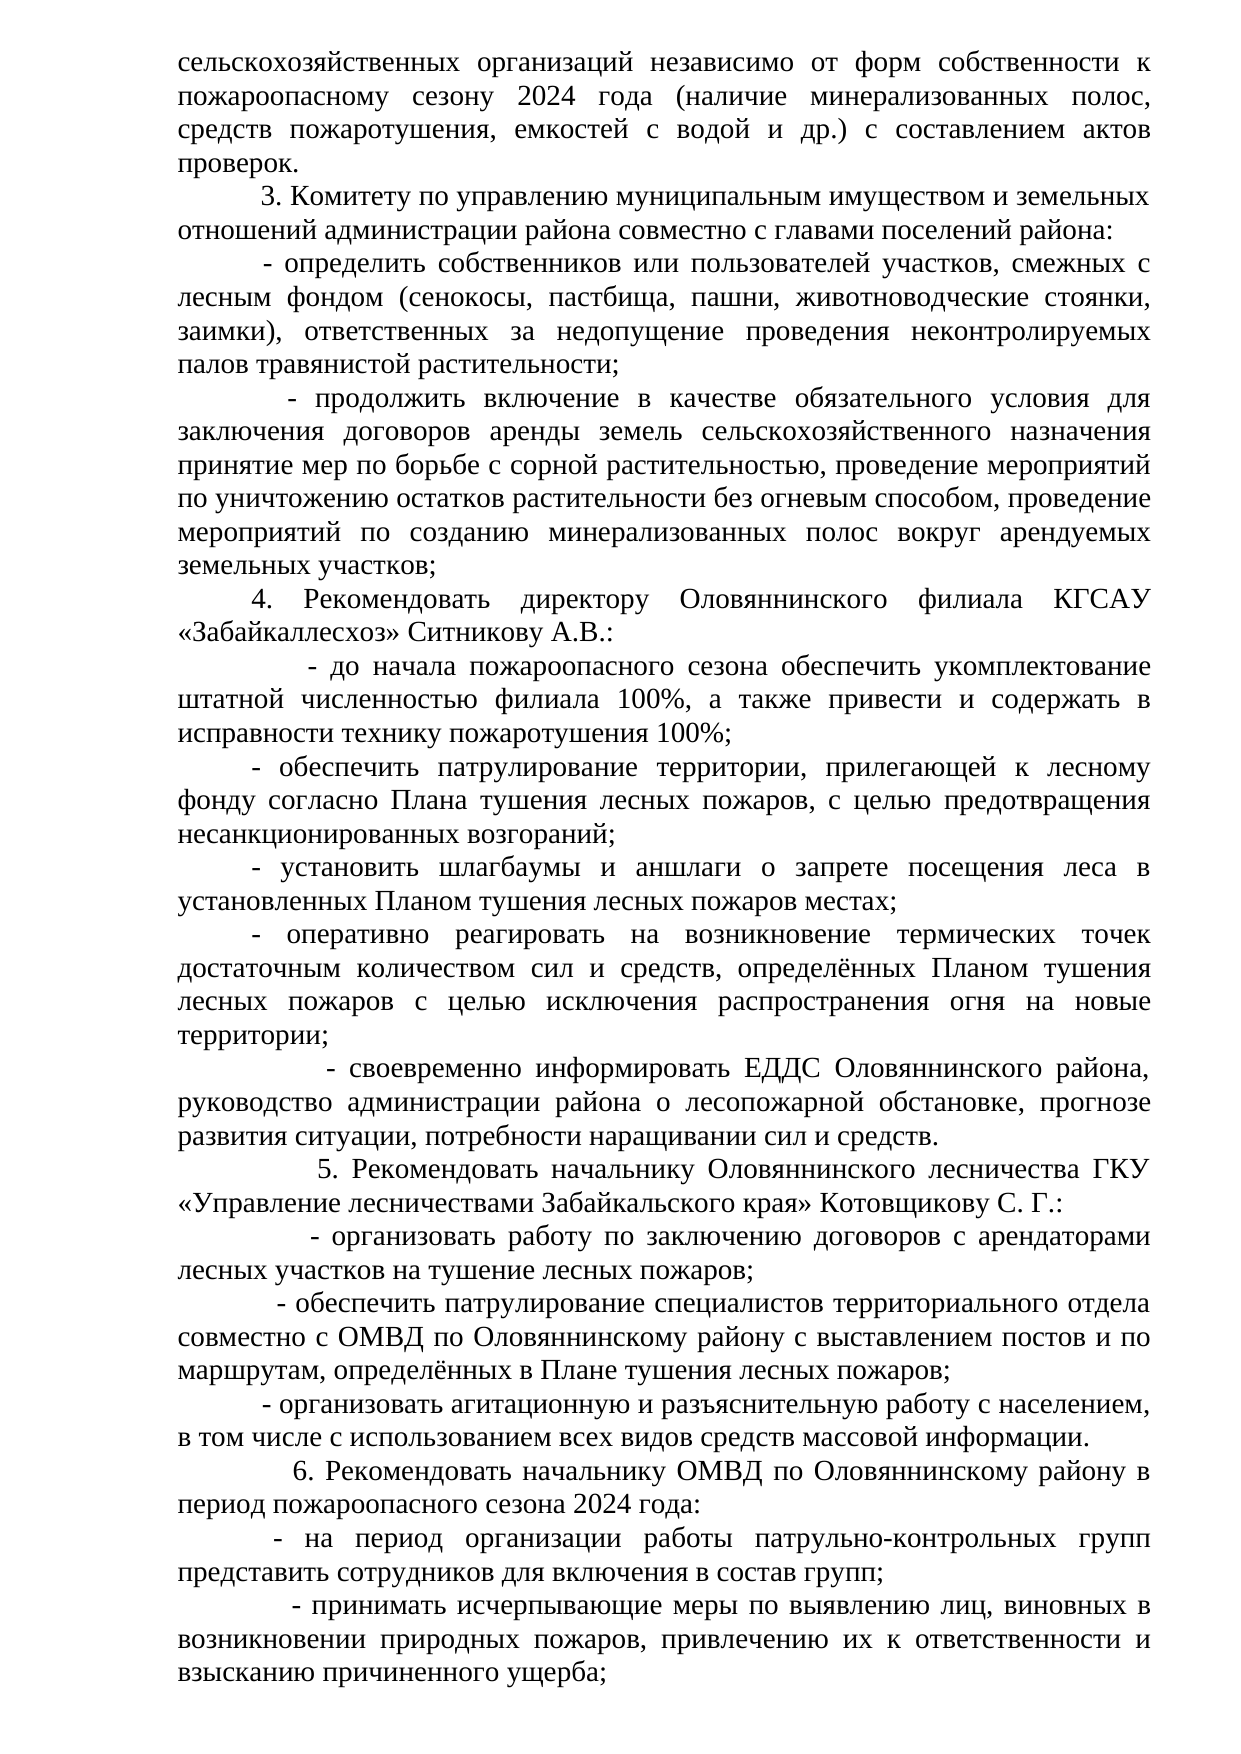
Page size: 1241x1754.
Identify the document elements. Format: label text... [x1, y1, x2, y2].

text 5. Рекомендовать начальнику Оловяннинского лесничества ГКУ «Управление лесничествами Забайкальского края» Котовщикову С. Г.: [177, 1151, 1152, 1218]
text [177, 44, 1152, 178]
text - установить шлагбаумы и аншлаги о запрете посещения леса в установленных Планом тушения лесных пожаров местах; [177, 849, 1152, 916]
text 4. Рекомендовать директору Оловяннинского филиала КГСАУ «Забайкаллесхоз» Ситникову А.В.: [177, 581, 1152, 648]
text - продолжить включение в качестве обязательного условия для заключения договоров аренды земель сельскохозяйственного назначения принятие мер по борьбе с сорной растительностью, проведение мероприятий по уничтожению остатков растительности без огневым способом, проведение мероприятий по созданию минерализованных полос вокруг арендуемых земельных участков; [177, 380, 1152, 581]
text - на период организации работы патрульно-контрольных групп представить сотрудников для включения в состав групп; [177, 1520, 1152, 1587]
text - принимать исчерпывающие меры по выявлению лиц, виновных в возникновении природных пожаров, привлечению их к ответственности и взысканию причиненного ущерба; [177, 1587, 1152, 1688]
text - своевременно информировать ЕДДС Оловяннинского района, руководство администрации района о лесопожарной обстановке, прогнозе развития ситуации, потребности наращивании сил и средств. [177, 1051, 1152, 1151]
text - до начала пожароопасного сезона обеспечить укомплектование штатной численностью филиала 100%, а также привести и содержать в исправности технику пожаротушения 100%; [177, 648, 1152, 749]
text - оперативно реагировать на возникновение термических точек достаточным количеством сил и средств, определённых Планом тушения лесных пожаров с целью исключения распространения огня на новые территории; [177, 916, 1152, 1051]
text - обеспечить патрулирование территории, прилегающей к лесному фонду согласно Плана тушения лесных пожаров, с целью предотвращения несанкционированных возгораний; [177, 749, 1152, 849]
text 3. Комитету по управлению муниципальным имуществом и земельных отношений администрации района совместно с главами поселений района: [177, 178, 1152, 246]
text - определить собственников или пользователей участков, смежных с лесным фондом (сенокосы, пастбища, пашни, животноводческие стоянки, заимки), ответственных за недопущение проведения неконтролируемых палов травянистой растительности; [177, 246, 1152, 380]
text 6. Рекомендовать начальнику ОМВД по Оловяннинскому району в период пожароопасного сезона 2024 года: [177, 1453, 1152, 1520]
text - организовать агитационную и разъяснительную работу с населением, в том числе с использованием всех видов средств массовой информации. [177, 1386, 1152, 1453]
text - обеспечить патрулирование специалистов территориального отдела совместно с ОМВД по Оловяннинскому району с выставлением постов и по маршрутам, определённых в Плане тушения лесных пожаров; [177, 1285, 1152, 1386]
text - организовать работу по заключению договоров с арендаторами лесных участков на тушение лесных пожаров; [177, 1218, 1152, 1285]
